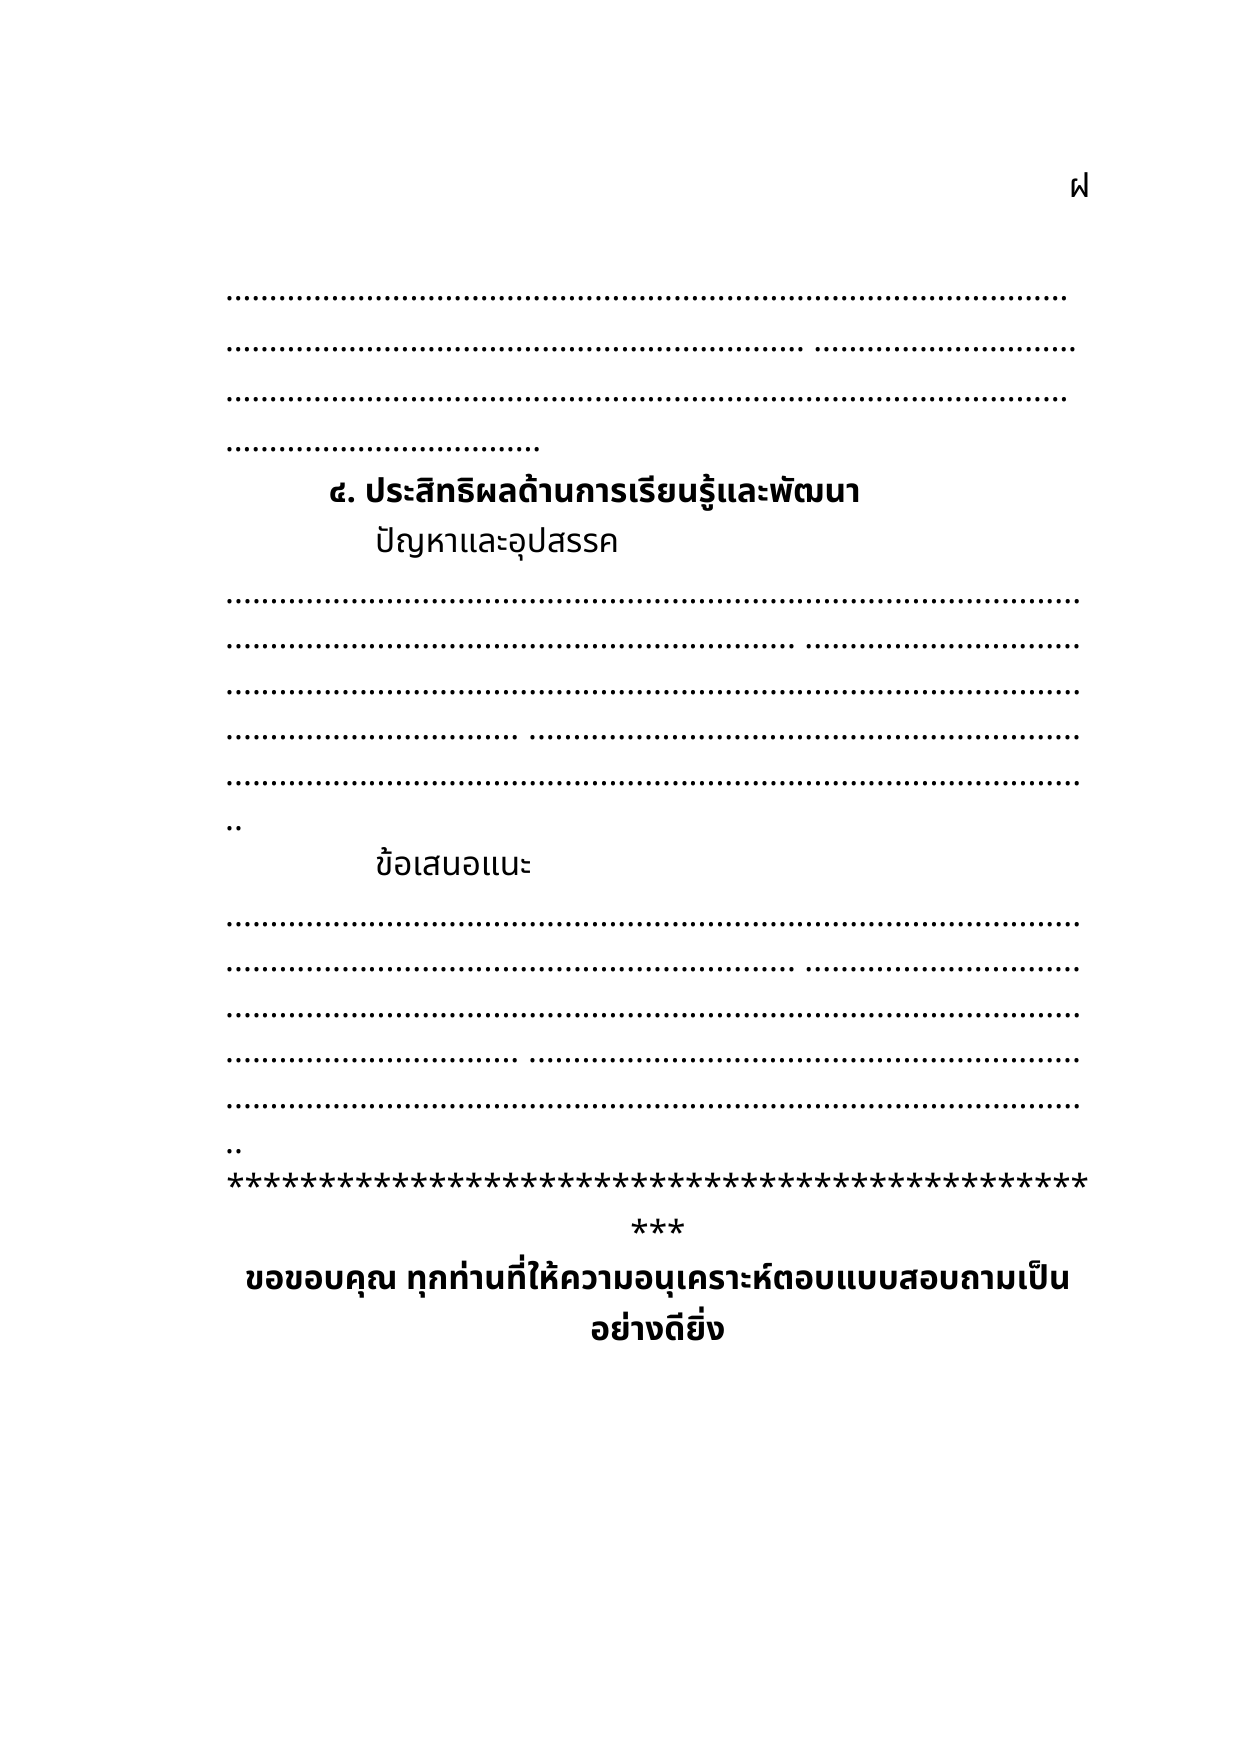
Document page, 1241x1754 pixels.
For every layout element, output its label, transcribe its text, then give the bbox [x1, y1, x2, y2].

text ข้อเสนอแนะ ................................................................................................................................................................ ................................................................................................................................................................ ................................................................................................................................................................ [225, 840, 1090, 1163]
text ๔. ประสิทธิผลด้านการเรียนรู้และพัฒนา [225, 467, 1090, 517]
text ปัญหาและอุปสรรค ................................................................................................................................................................ ................................................................................................................................................................ ................................................................................................................................................................ [225, 517, 1090, 840]
text ขอขอบคุณ ทุกท่านที่ให้ความอนุเคราะห์ตอบแบบสอบถามเป็นอย่างดียิ่ง [225, 1254, 1090, 1355]
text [225, 265, 1090, 467]
text ************************************************** [225, 1163, 1090, 1254]
